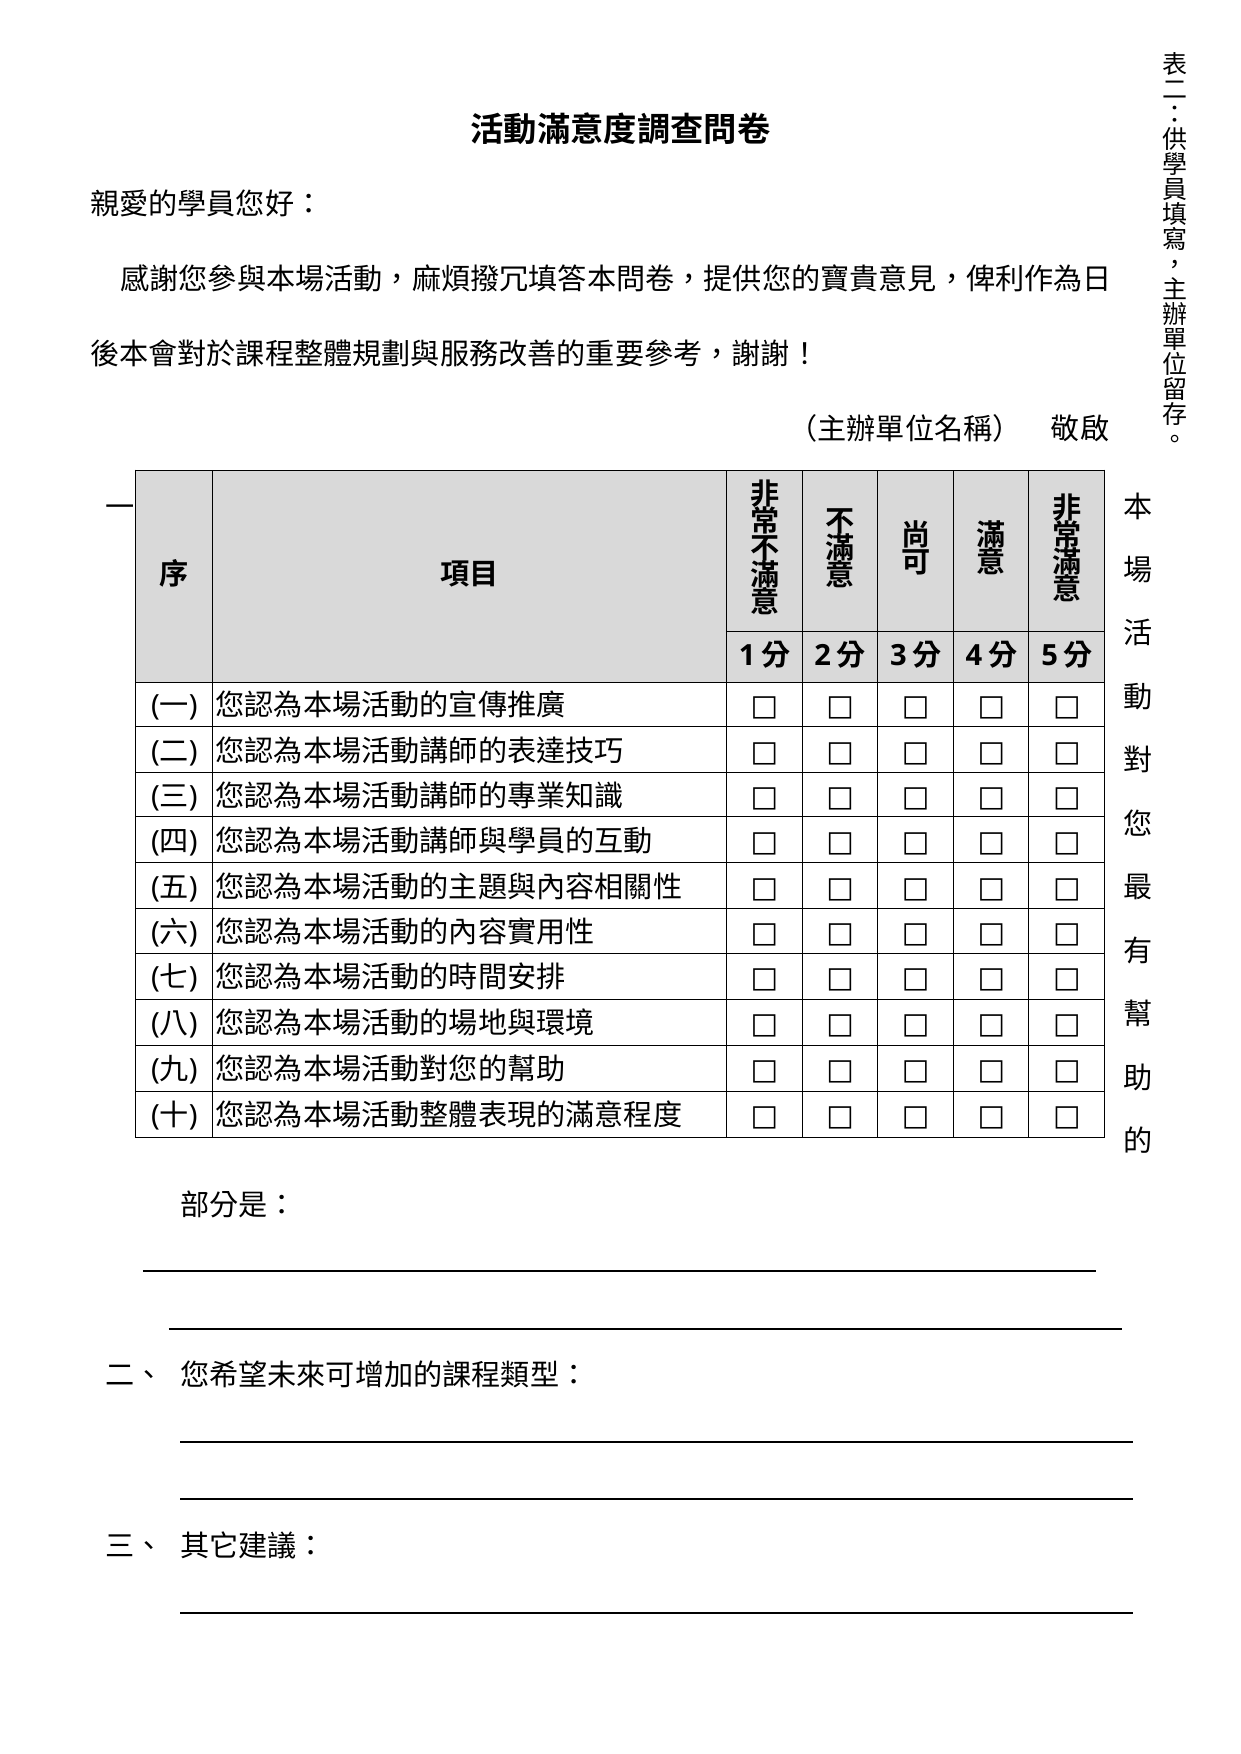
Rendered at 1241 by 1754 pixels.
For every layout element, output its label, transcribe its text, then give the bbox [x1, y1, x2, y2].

table_cell □ [878, 1046, 953, 1091]
list 您希望未來可增加的課程類型： [105, 1352, 1165, 1394]
table_cell □ [1029, 683, 1104, 726]
table_cell 4分 [954, 632, 1028, 682]
table_cell □ [878, 727, 953, 772]
table_cell □ [954, 727, 1028, 772]
table_cell □ [878, 1092, 953, 1137]
table_cell □ [954, 909, 1028, 952]
table_cell □ [727, 817, 802, 862]
list 本場活動對您最有幫助的部分是： [105, 483, 1165, 1223]
table_cell □ [878, 1000, 953, 1044]
table_cell (六) [136, 909, 212, 952]
table_cell 您認為本場活動的時間安排 [213, 954, 726, 998]
table_cell 您認為本場活動的主題與內容相關性 [213, 863, 726, 908]
table_cell (七) [136, 954, 212, 998]
table_cell □ [954, 683, 1028, 726]
text （主辦單位名稱） 敬啟 [75, 389, 1109, 464]
table_cell □ [1029, 1000, 1104, 1044]
table_cell □ [727, 1000, 802, 1044]
table_cell □ [727, 727, 802, 772]
table_header 滿 意 [954, 471, 1028, 631]
table_cell □ [954, 773, 1028, 816]
table_cell □ [954, 1092, 1028, 1137]
table_cell □ [727, 1046, 802, 1091]
table_cell (二) [136, 727, 212, 772]
table_cell (八) [136, 1000, 212, 1044]
table_cell □ [954, 863, 1028, 908]
table_cell 您認為本場活動的內容實用性 [213, 909, 726, 952]
table_cell □ [954, 1000, 1028, 1044]
table_cell □ [727, 683, 802, 726]
table_cell □ [954, 954, 1028, 998]
table_header 不 滿 意 [803, 471, 877, 631]
table_cell □ [803, 1092, 877, 1137]
table_cell □ [727, 863, 802, 908]
table_cell (十) [136, 1092, 212, 1137]
table_cell □ [878, 683, 953, 726]
table_cell □ [1029, 817, 1104, 862]
table_cell □ [1029, 954, 1104, 998]
table_cell □ [727, 909, 802, 952]
text 感謝您參與本場活動，麻煩撥冗填答本問卷，提供您的寶貴意見，俾利作為日後本會對於課程整體規劃與服務改善的重要參考，謝謝！ [90, 239, 1123, 389]
table_cell □ [803, 773, 877, 816]
table_cell □ [1029, 727, 1104, 772]
table_cell □ [954, 817, 1028, 862]
table_cell (五) [136, 863, 212, 908]
table_cell (九) [136, 1046, 212, 1091]
table_cell □ [727, 954, 802, 998]
list 其它建議： [105, 1522, 1165, 1565]
table_cell 您認為本場活動講師的專業知識 [213, 773, 726, 816]
table_cell (四) [136, 817, 212, 862]
table_cell □ [1029, 773, 1104, 816]
table_cell □ [803, 1046, 877, 1091]
table_cell □ [954, 1046, 1028, 1091]
table_cell □ [878, 817, 953, 862]
table_cell □ [803, 817, 877, 862]
table_cell □ [878, 773, 953, 816]
table_cell □ [1029, 1092, 1104, 1137]
table_header 非 常 滿 意 [1029, 471, 1104, 631]
table_cell □ [803, 683, 877, 726]
table_cell □ [727, 1092, 802, 1137]
table_cell □ [878, 909, 953, 952]
table_cell 您認為本場活動講師的表達技巧 [213, 727, 726, 772]
table_cell 2分 [803, 632, 877, 682]
table_header 非 常 不 滿 意 [727, 471, 802, 631]
table_cell □ [803, 1000, 877, 1044]
text 活動滿意度調查問卷 [75, 89, 1165, 164]
table_cell (一) [136, 683, 212, 726]
table_cell 您認為本場活動的場地與環境 [213, 1000, 726, 1044]
table_cell 您認為本場活動整體表現的滿意程度 [213, 1092, 726, 1137]
table_cell 1分 [727, 632, 802, 682]
text 親愛的學員您好： [90, 164, 1230, 239]
table_cell □ [878, 954, 953, 998]
table_header 尚 可 [878, 471, 953, 631]
table_cell □ [878, 863, 953, 908]
table_cell 5分 [1029, 632, 1104, 682]
table_cell 您認為本場活動講師與學員的互動 [213, 817, 726, 862]
table_cell □ [803, 909, 877, 952]
table_cell □ [727, 773, 802, 816]
table_cell □ [1029, 909, 1104, 952]
table_cell 3分 [878, 632, 953, 682]
table_cell □ [803, 727, 877, 772]
table_cell □ [1029, 863, 1104, 908]
table_header 項目 [213, 471, 726, 682]
table_header 序 [136, 471, 212, 682]
table_cell □ [1029, 1046, 1104, 1091]
table_cell (三) [136, 773, 212, 816]
table_cell □ [803, 954, 877, 998]
table_cell 您認為本場活動對您的幫助 [213, 1046, 726, 1091]
table_cell 您認為本場活動的宣傳推廣 [213, 683, 726, 726]
table_cell □ [803, 863, 877, 908]
